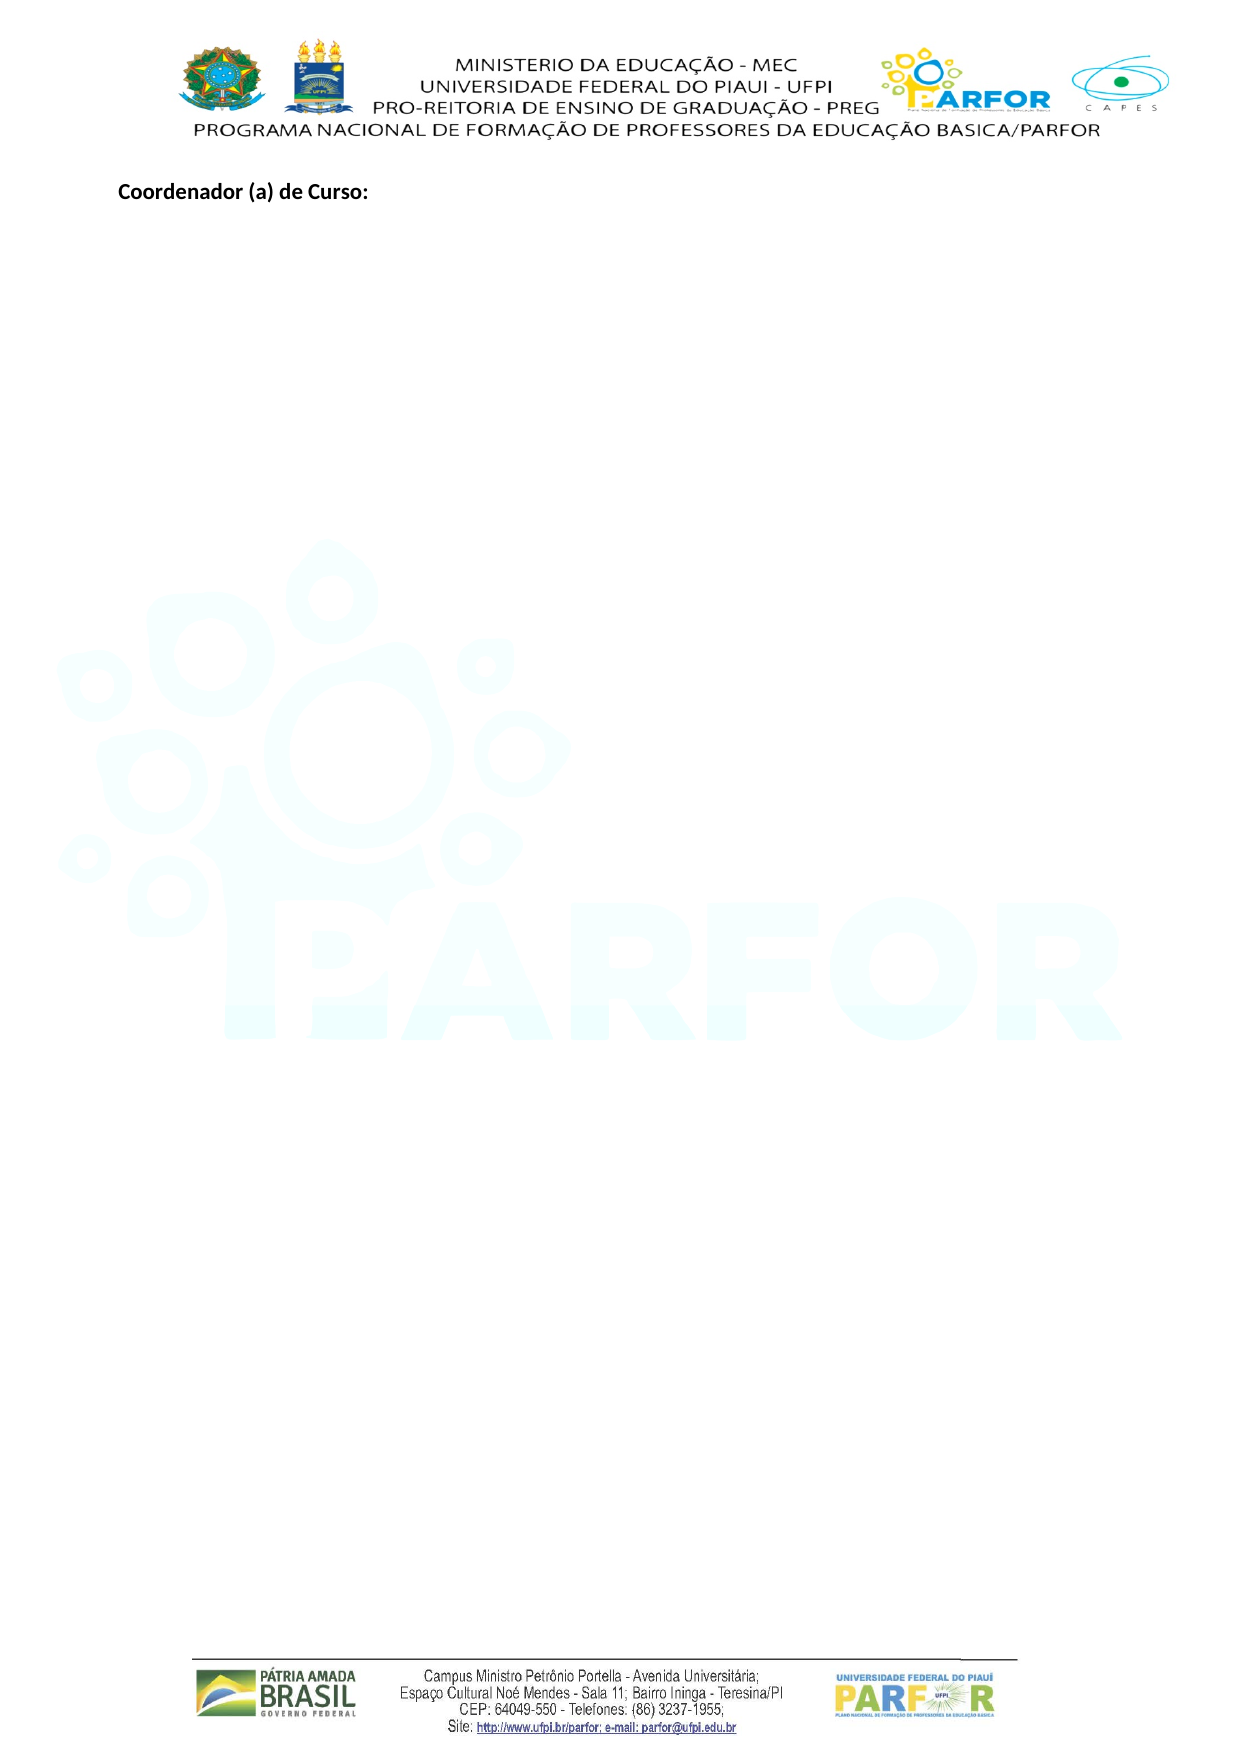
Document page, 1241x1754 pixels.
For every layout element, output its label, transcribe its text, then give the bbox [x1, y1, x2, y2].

text Coordenador (a) de Curso: [118, 177, 1122, 205]
picture [183, 1639, 1021, 1749]
picture [73, 31, 1179, 146]
